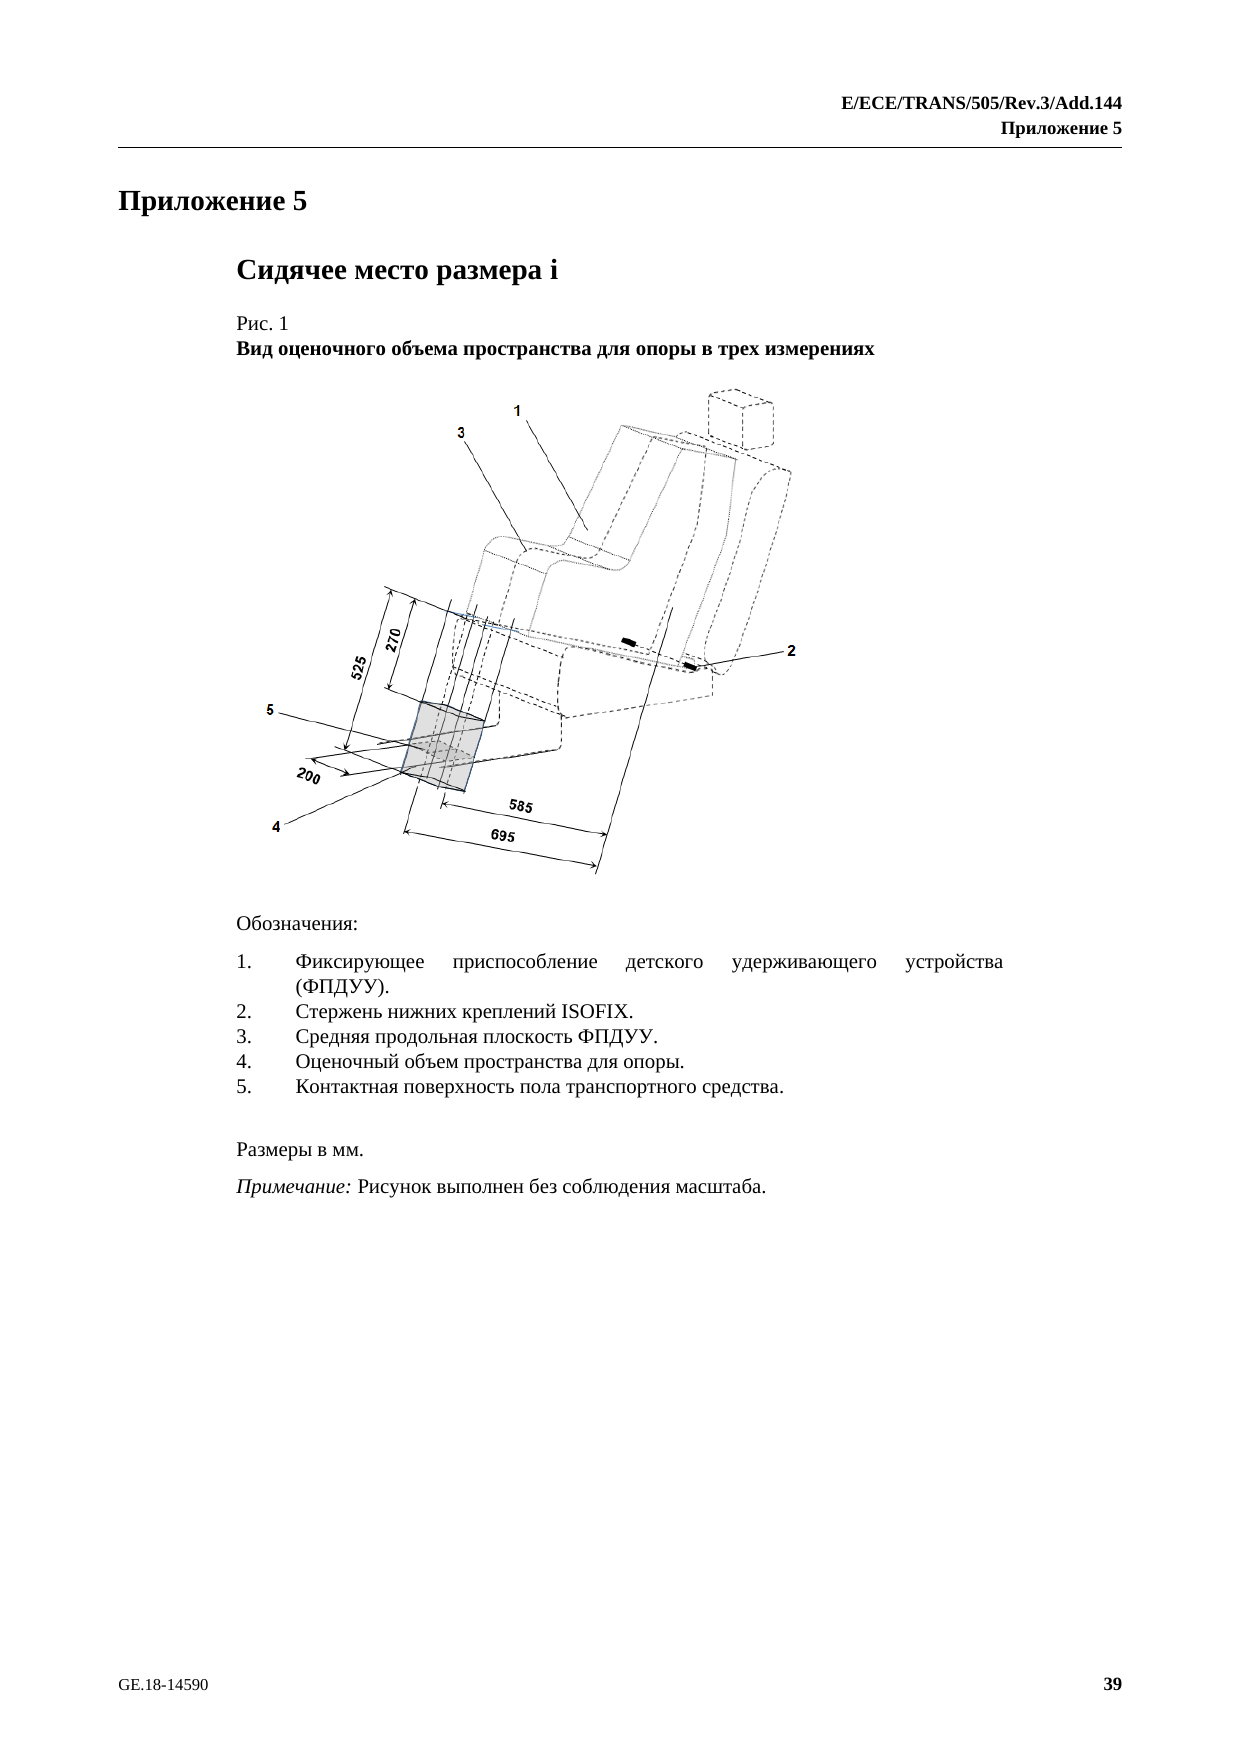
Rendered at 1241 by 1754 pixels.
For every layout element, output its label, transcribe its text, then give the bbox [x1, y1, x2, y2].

text 5. Контактная поверхность пола транспортного средства. [236, 1073, 1004, 1098]
text Приложение 5 [118, 186, 1004, 217]
text Сидячее место размера i [118, 254, 1004, 286]
text 2. Стержень нижних креплений ISOFIX. [236, 998, 1004, 1023]
text Обозначения: [118, 911, 1004, 936]
text 3. Средняя продольная плоскость ФПДУУ. [236, 1023, 1004, 1048]
text Размеры в мм. [236, 1136, 1004, 1161]
text 4. Оценочный объем пространства для опоры. [236, 1048, 1004, 1073]
picture [236, 373, 810, 886]
text Примечание: Рисунок выполнен без соблюдения масштаба. [236, 1173, 1004, 1198]
text Рис. 1 Вид оценочного объема пространства для опоры в трех измерениях [118, 311, 1004, 361]
text 1. Фиксирующее приспособление детского удерживающего устройства (ФПДУУ). [236, 948, 1004, 998]
